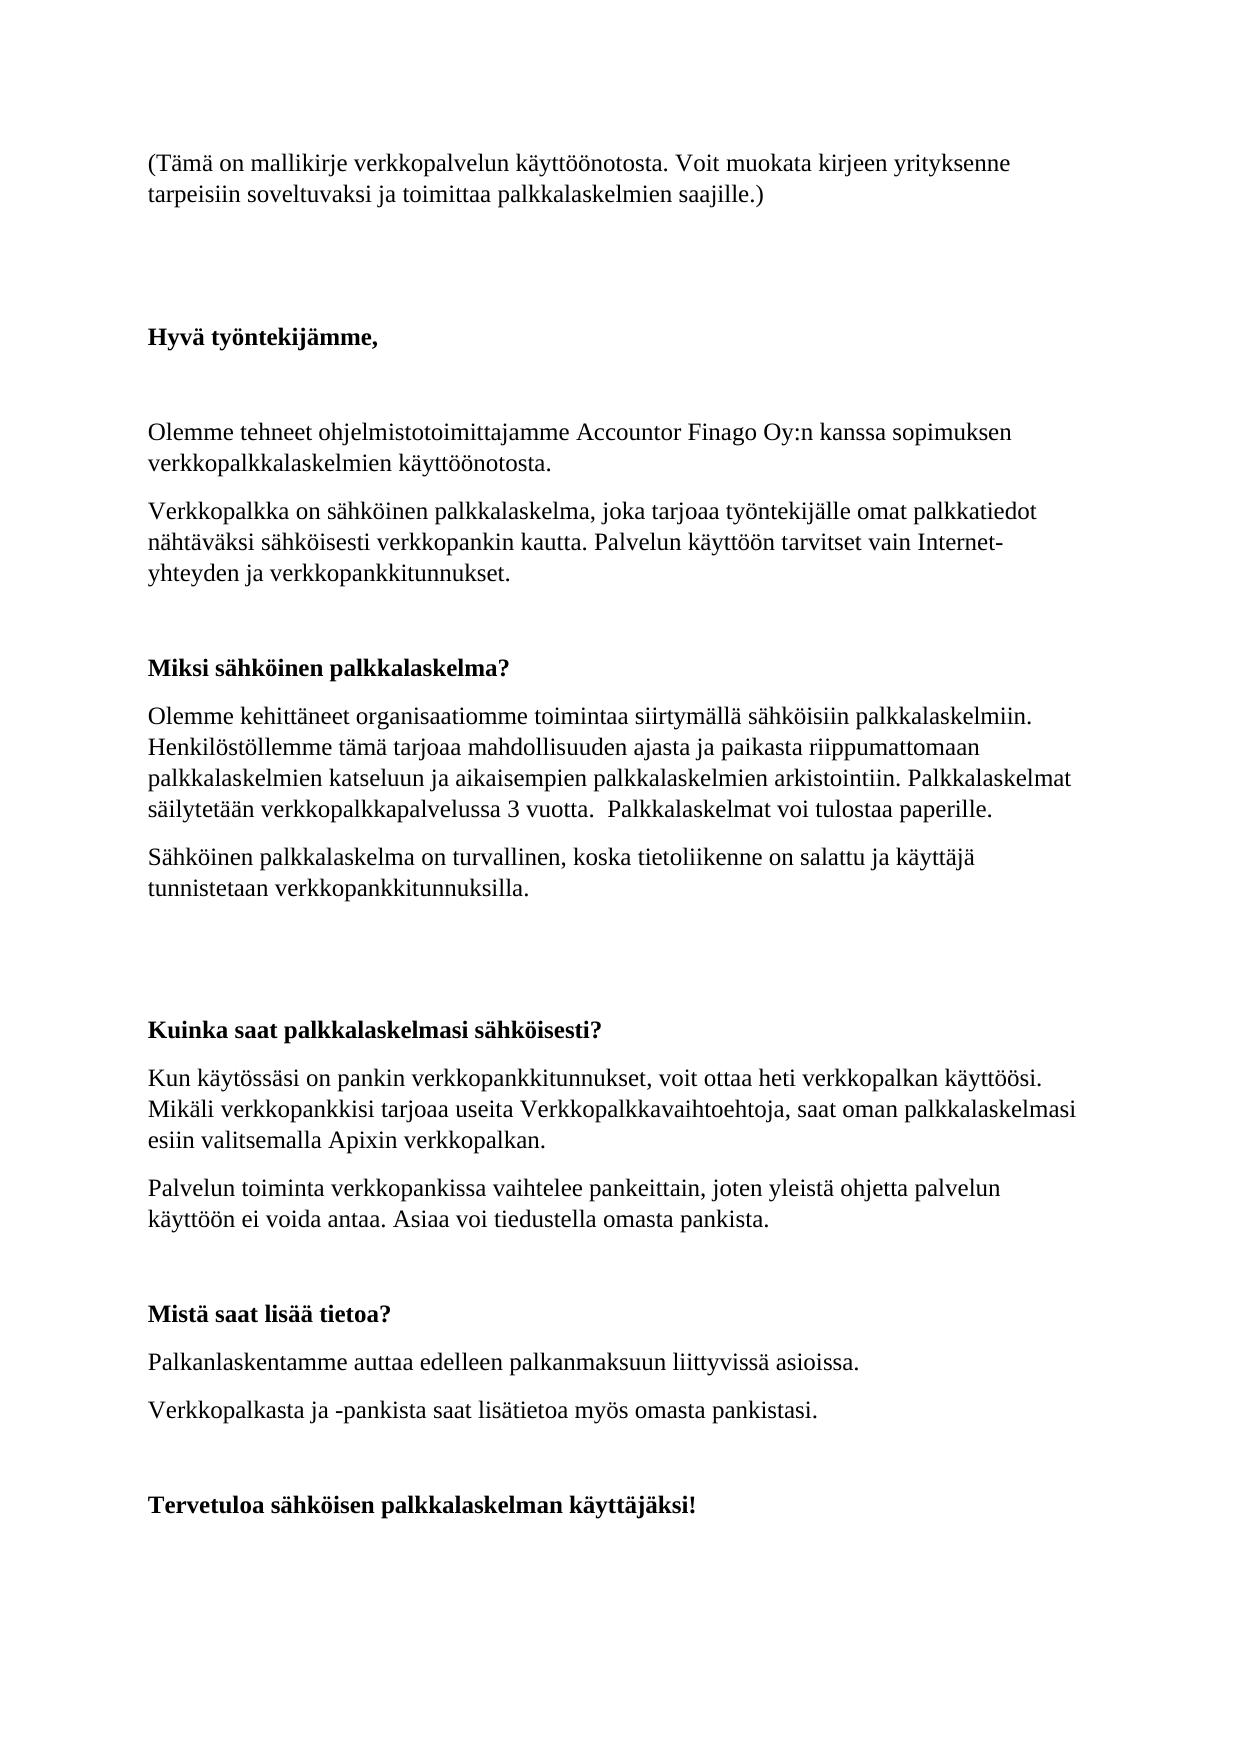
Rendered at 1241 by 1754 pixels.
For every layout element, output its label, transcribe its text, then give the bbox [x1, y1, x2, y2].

text Tervetuloa sähköisen palkkalaskelman käyttäjäksi! [148, 1490, 1092, 1519]
text Verkkopalkka on sähköinen palkkalaskelma, joka tarjoaa työntekijälle omat palkkatiedot nähtäväksi sähköisesti verkkopankin kautta. Palvelun käyttöön tarvitset vain Internet-yhteyden ja verkkopankkitunnukset. [148, 496, 1092, 587]
text Palvelun toiminta verkkopankissa vaihtelee pankeittain, joten yleistä ohjetta palvelun käyttöön ei voida antaa. Asiaa voi tiedustella omasta pankista. [148, 1173, 1092, 1233]
text Palkanlaskentamme auttaa edelleen palkanmaksuun liittyvissä asioissa. [148, 1347, 1092, 1376]
text Sähköinen palkkalaskelma on turvallinen, koska tietoliikenne on salattu ja käyttäjä tunnistetaan verkkopankkitunnuksilla. [148, 842, 1092, 902]
text Hyvä työntekijämme, [148, 322, 1092, 351]
text Kuinka saat palkkalaskelmasi sähköisesti? [148, 1015, 1092, 1044]
text Verkkopalkasta ja -pankista saat lisätietoa myös omasta pankistasi. [148, 1395, 1092, 1423]
text (Tämä on mallikirje verkkopalvelun käyttöönotosta. Voit muokata kirjeen yrityksenne tarpeisiin soveltuvaksi ja toimittaa palkkalaskelmien saajille.) [148, 148, 1092, 207]
text Mistä saat lisää tietoa? [148, 1299, 1092, 1328]
text Olemme tehneet ohjelmistotoimittajamme Accountor Finago Oy:n kanssa sopimuksen verkkopalkkalaskelmien käyttöönotosta. [148, 417, 1092, 477]
text Kun käytössäsi on pankin verkkopankkitunnukset, voit ottaa heti verkkopalkan käyttöösi. Mikäli verkkopankkisi tarjoaa useita Verkkopalkkavaihtoehtoja, saat oman palkkalaskelmasi esiin valitsemalla Apixin verkkopalkan. [148, 1063, 1092, 1154]
text Miksi sähköinen palkkalaskelma? [148, 653, 1092, 682]
text Olemme kehittäneet organisaatiomme toimintaa siirtymällä sähköisiin palkkalaskelmiin. Henkilöstöllemme tämä tarjoaa mahdollisuuden ajasta ja paikasta riippumattomaan palkkalaskelmien katseluun ja aikaisempien palkkalaskelmien arkistointiin. Palkkalaskelmat säilytetään verkkopalkkapalvelussa 3 vuotta. Palkkalaskelmat voi tulostaa paperille. [148, 701, 1092, 823]
